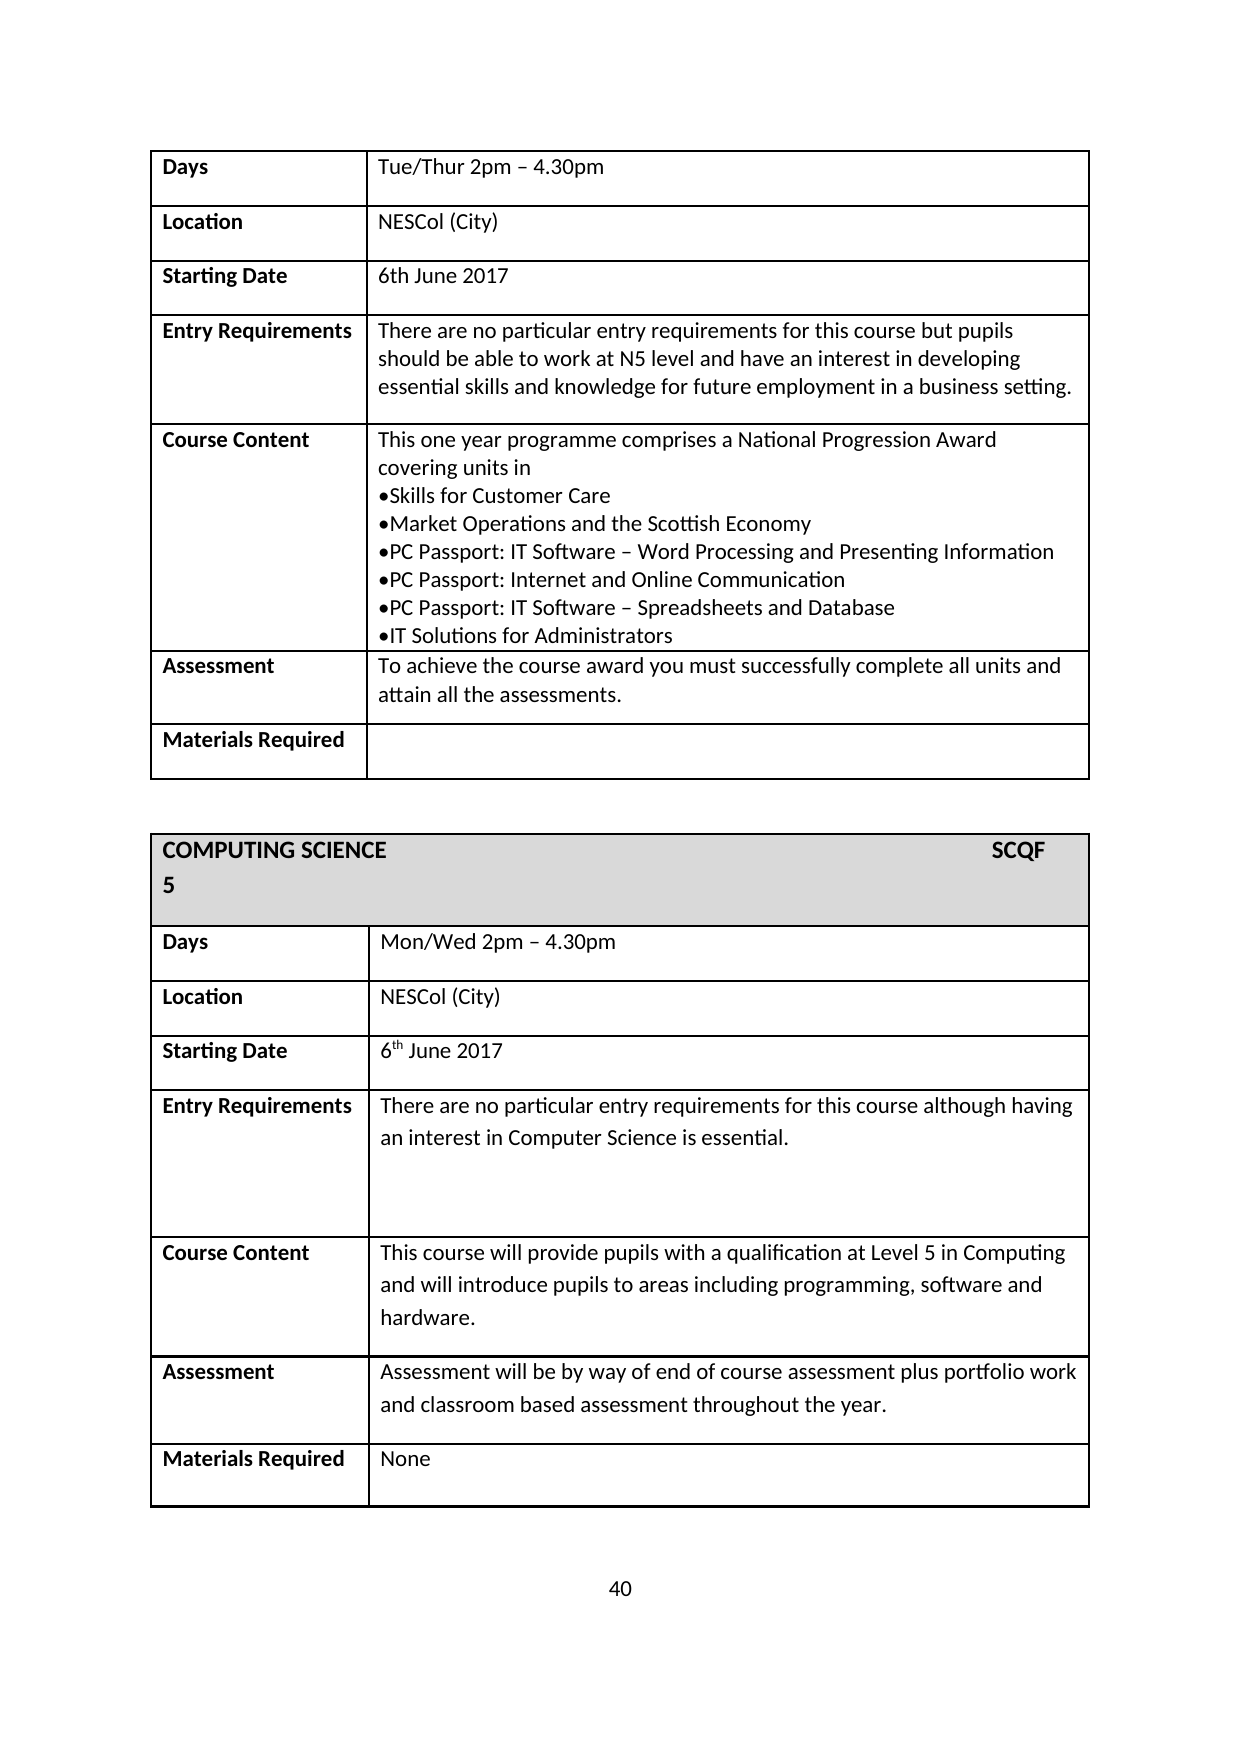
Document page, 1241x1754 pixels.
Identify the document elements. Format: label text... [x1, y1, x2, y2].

table_cell NESCol (City) [370, 982, 1088, 1034]
table_cell Course Content [152, 425, 366, 649]
table_cell Days [152, 152, 366, 205]
table_cell Starting Date [152, 262, 366, 314]
table_cell Materials Required [152, 1445, 368, 1505]
table_cell Days [152, 927, 368, 980]
table_cell Assessment [152, 652, 366, 723]
table_cell To achieve the course award you must successfully complete all units and attain all the assessments. [368, 652, 1088, 723]
table_cell Assessment [152, 1358, 368, 1442]
table_cell Location [152, 982, 368, 1034]
table_cell Entry Requirements [152, 316, 366, 423]
table_cell None [370, 1445, 1088, 1505]
table_cell This one year programme comprises a National Progression Award covering units in •Skills for Customer Care •Market Operations and the Scottish Economy •PC Passport: IT Software – Word Processing and Presenting Information •PC Passport: Internet and Online Communication •PC Passport: IT Software – Spreadsheets and Database •IT Solutions for Administrators [368, 425, 1088, 649]
table_cell Tue/Thur 2pm – 4.30pm [368, 152, 1088, 205]
table_cell Mon/Wed 2pm – 4.30pm [370, 927, 1088, 980]
table_cell There are no particular entry requirements for this course although having an interest in Computer Science is essential. [370, 1091, 1088, 1236]
table_cell 6th June 2017 [368, 262, 1088, 314]
table_cell NESCol (City) [368, 207, 1088, 259]
table_cell [368, 725, 1088, 777]
table_cell Materials Required [152, 725, 366, 777]
table_cell 6th June 2017 [370, 1037, 1088, 1089]
table_cell Entry Requirements [152, 1091, 368, 1236]
table_cell Starting Date [152, 1037, 368, 1089]
table_header COMPUTING SCIENCE SCQF 5 [152, 835, 1088, 925]
table_cell Assessment will be by way of end of course assessment plus portfolio work and classroom based assessment throughout the year. [370, 1358, 1088, 1442]
table_cell Location [152, 207, 366, 259]
table_cell Course Content [152, 1238, 368, 1355]
table_cell This course will provide pupils with a qualification at Level 5 in Computing and will introduce pupils to areas including programming, software and hardware. [370, 1238, 1088, 1355]
table_cell There are no particular entry requirements for this course but pupils should be able to work at N5 level and have an interest in developing essential skills and knowledge for future employment in a business setting. [368, 316, 1088, 423]
